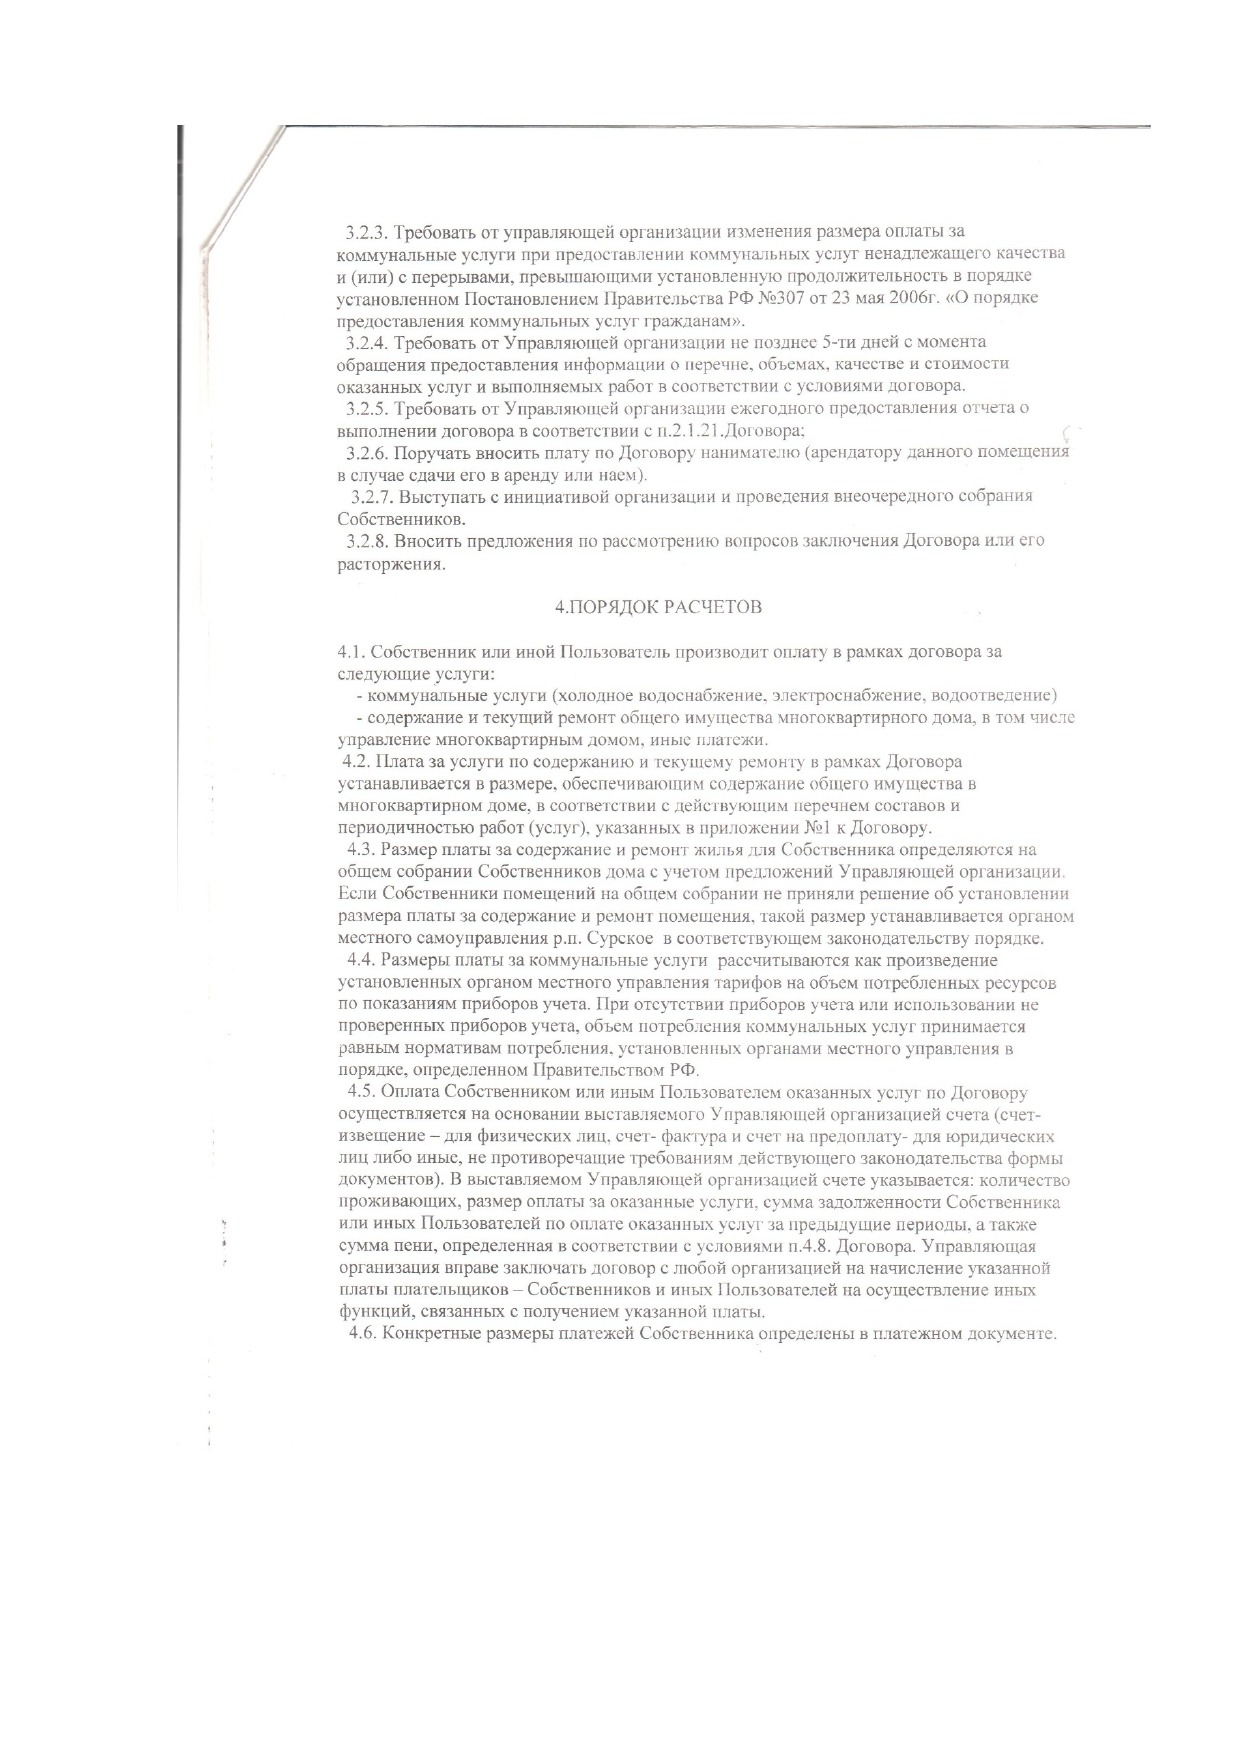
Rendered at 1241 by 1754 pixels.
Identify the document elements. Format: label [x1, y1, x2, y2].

picture [177, 118, 1151, 1456]
